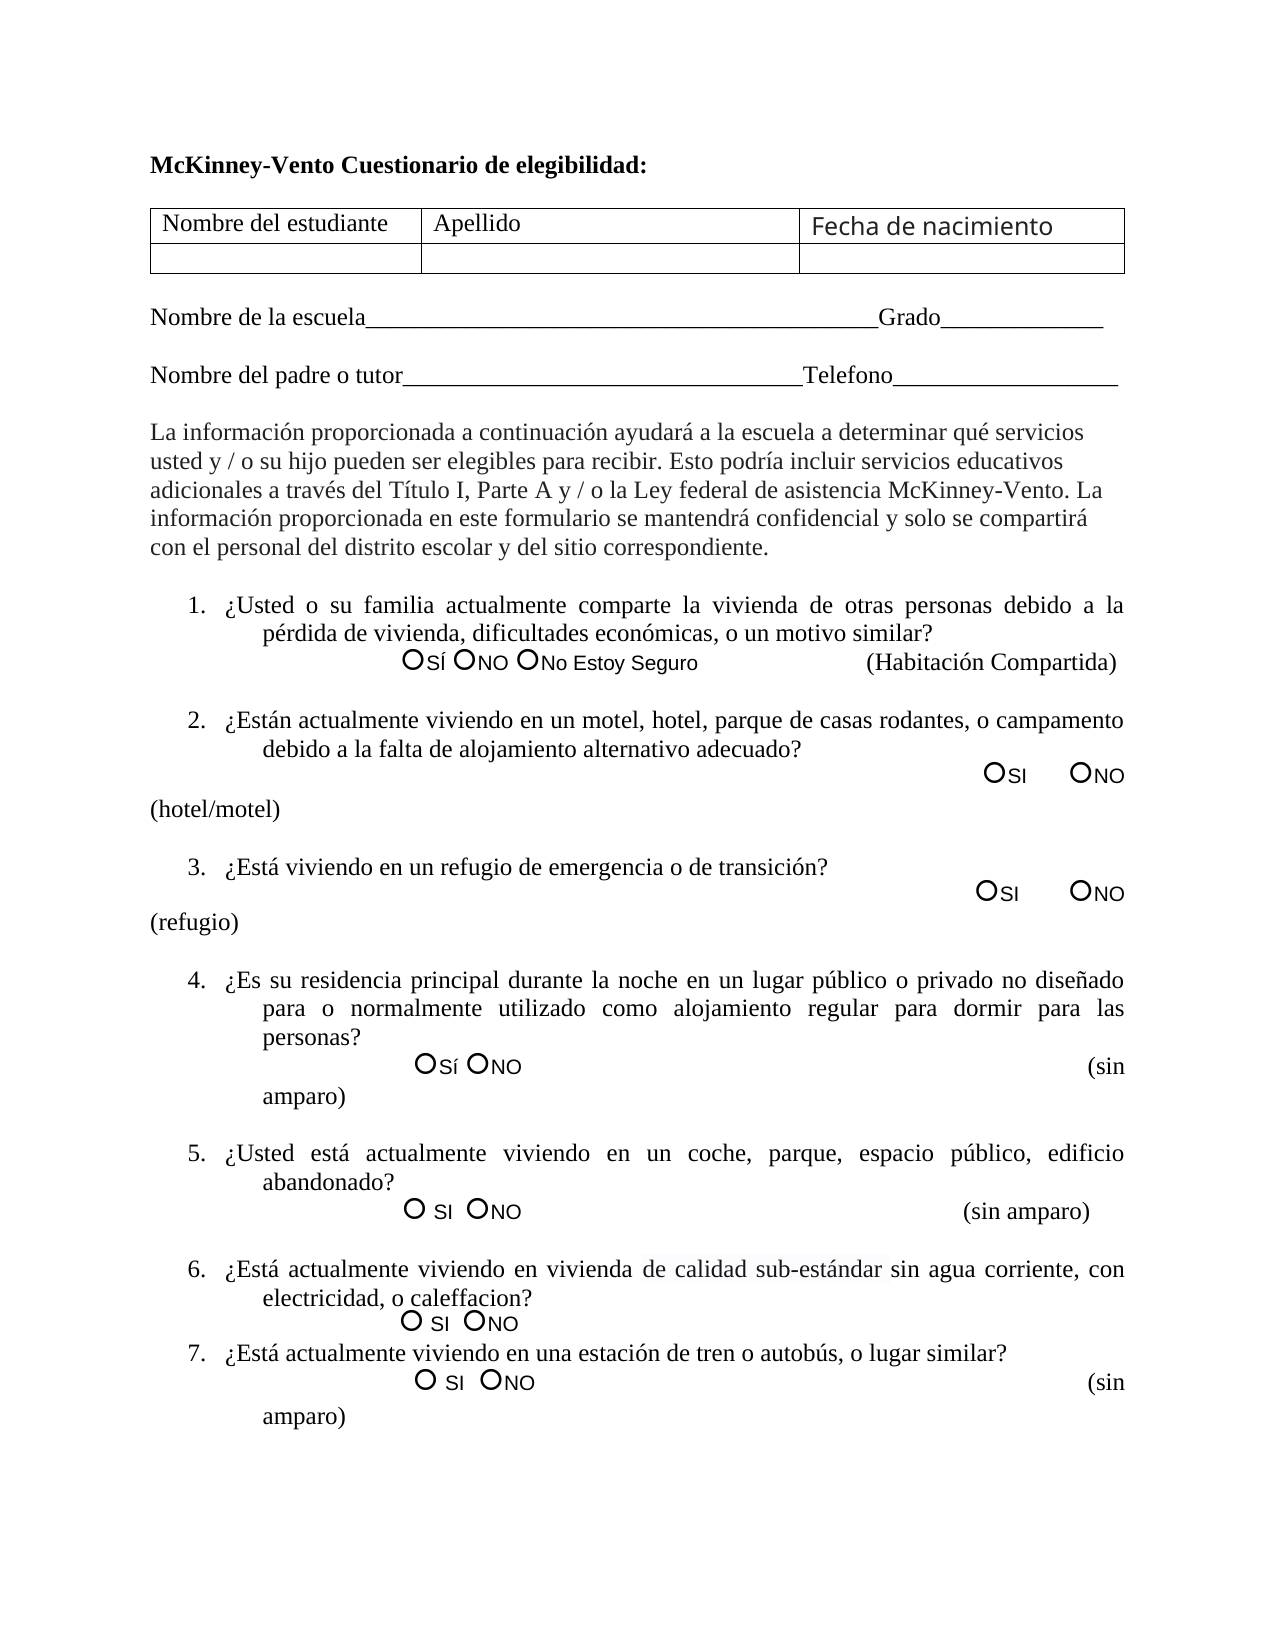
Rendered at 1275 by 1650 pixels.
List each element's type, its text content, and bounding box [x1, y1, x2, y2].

list SI NO (sin amparo) [262, 1367, 1125, 1430]
table_header Fecha de nacimiento [800, 209, 1124, 243]
table_cell [151, 244, 421, 272]
list ¿Usted o su familia actualmente comparte la vivienda de otras personas debido a la pérdida de vivienda, dificultades económicas, o un motivo similar? [187, 590, 1125, 647]
table_header Nombre del estudiante [151, 209, 421, 243]
list ¿Está actualmente viviendo en una estación de tren o autobús, o lugar similar? [187, 1338, 1125, 1367]
list ¿Está viviendo en un refugio de emergencia o de transición? [187, 852, 1125, 881]
text SI NO (refugio) [150, 881, 1125, 936]
list ¿Está actualmente viviendo en vivienda de calidad sub-estándar sin agua corriente, con electricidad, o caleffacion? [187, 1254, 1125, 1312]
text Nombre de la escuela_________________________________________Grado_____________ [150, 302, 1125, 331]
text SI NO (sin amparo) [150, 1196, 1125, 1225]
text SI NO (hotel/motel) [150, 763, 1125, 823]
text SÍ NO No Estoy Seguro (Habitación Compartida) [187, 647, 1125, 677]
list Sí NO (sin amparo) [262, 1051, 1125, 1109]
table_cell [422, 244, 799, 272]
table_header Apellido [422, 209, 799, 243]
list ¿Es su residencia principal durante la noche en un lugar público o privado no diseñado para o normalmente utilizado como alojamiento regular para dormir para las personas? [187, 965, 1125, 1051]
table_cell [800, 244, 1124, 272]
list ¿Están actualmente viviendo en un motel, hotel, parque de casas rodantes, o campamento debido a la falta de alojamiento alternativo adecuado? [187, 706, 1125, 763]
text McKinney-Vento Cuestionario de elegibilidad: [150, 150, 1125, 179]
text Nombre del padre o tutor________________________________Telefono__________________ [150, 360, 1125, 388]
text SI NO [187, 1312, 1125, 1338]
list ¿Usted está actualmente viviendo en un coche, parque, espacio público, edificio abandonado? [187, 1138, 1125, 1196]
text La información proporcionada a continuación ayudará a la escuela a determinar qué servicios usted y / o su hijo pueden ser elegibles para recibir. Esto podría incluir servicios educativos adicionales a través del Título I, Parte A y / o la Ley federal de asistencia McKinney-Vento. La información proporcionada en este formulario se mantendrá confidencial y solo se compartirá con el personal del distrito escolar y del sitio correspondiente. [150, 417, 1125, 561]
